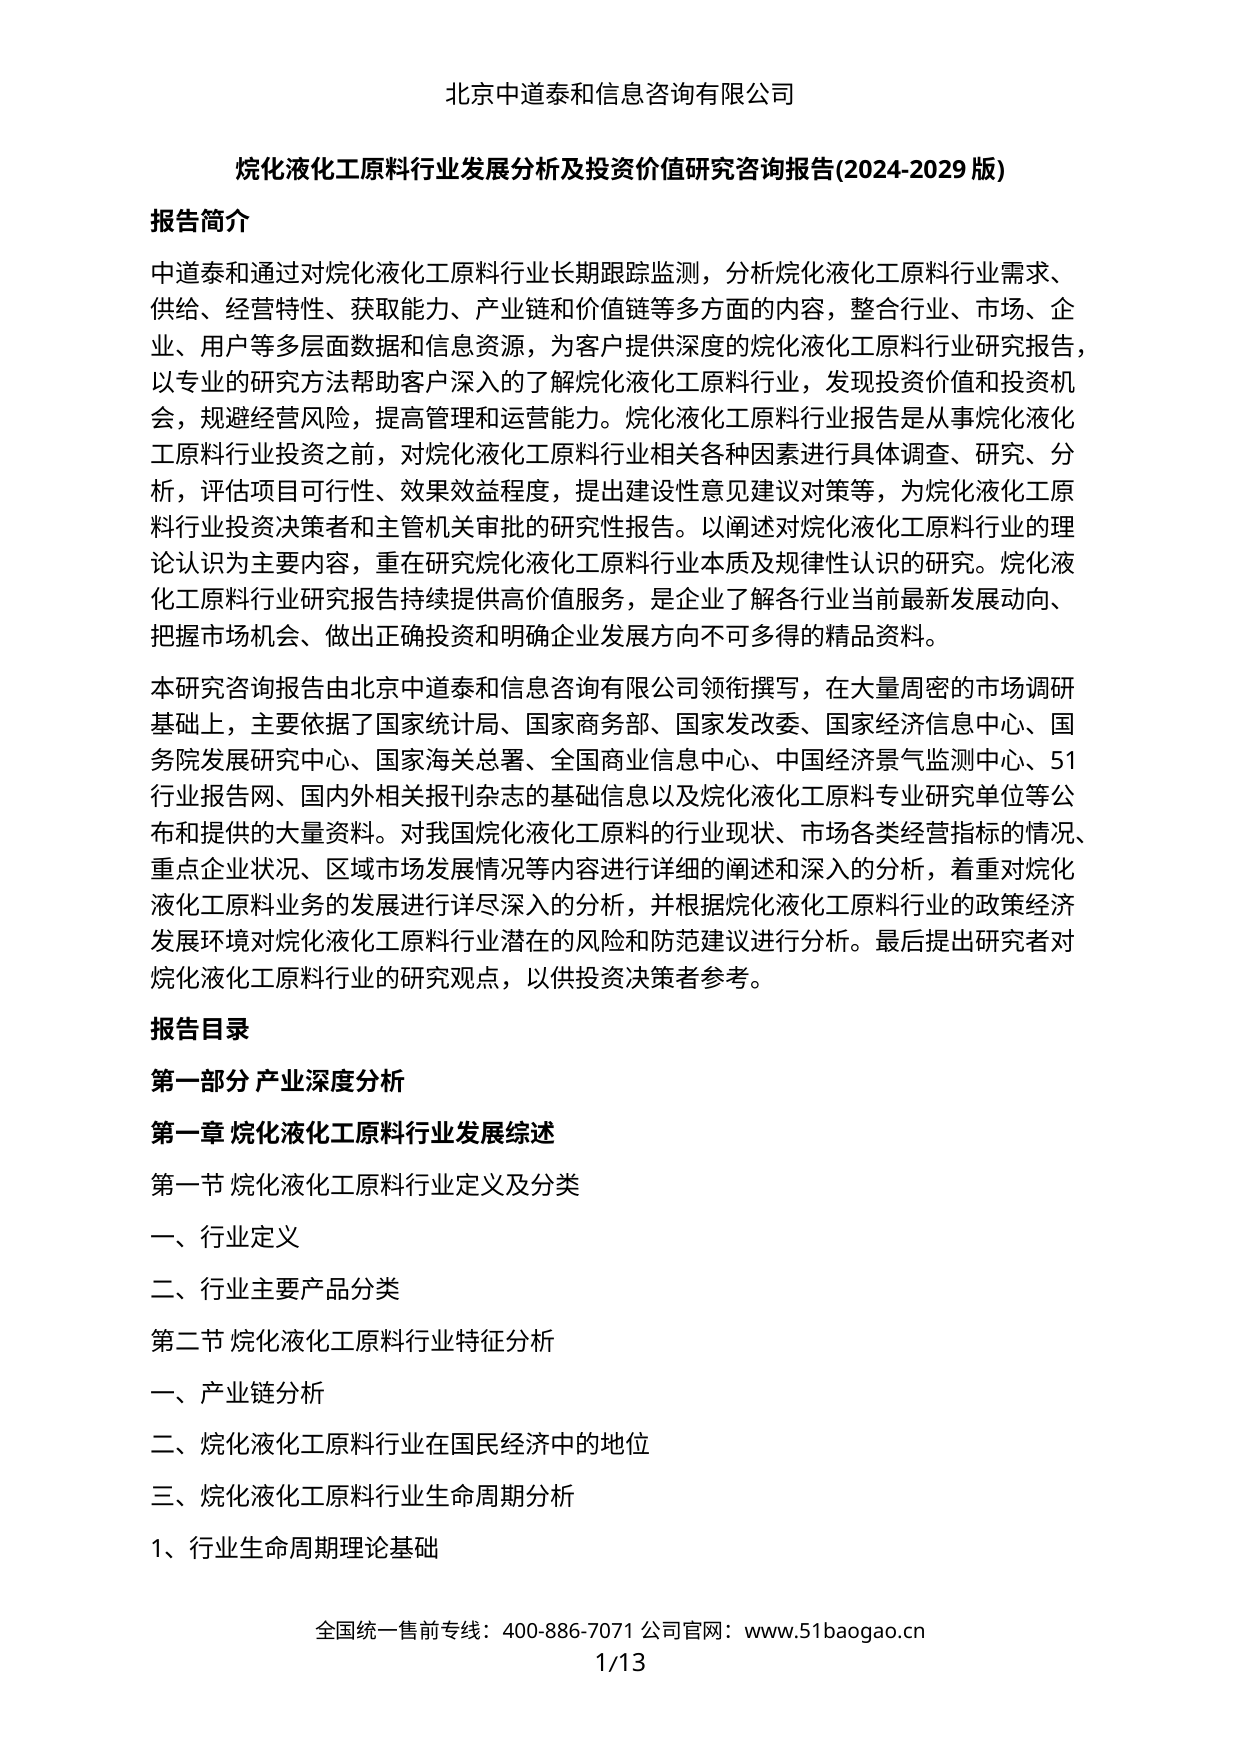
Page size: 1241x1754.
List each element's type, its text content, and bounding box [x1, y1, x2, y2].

text 第一章 烷化液化工原料行业发展综述 [150, 1114, 1090, 1150]
text 一、行业定义 [150, 1217, 1090, 1254]
text 报告目录 [150, 1010, 1090, 1046]
text 二、烷化液化工原料行业在国民经济中的地位 [150, 1425, 1090, 1461]
text 烷化液化工原料行业发展分析及投资价值研究咨询报告(2024-2029版) [150, 150, 1090, 186]
text 第一部分 产业深度分析 [150, 1062, 1090, 1098]
text 1、行业生命周期理论基础 [150, 1529, 1090, 1565]
text 第一节 烷化液化工原料行业定义及分类 [150, 1166, 1090, 1202]
text 三、烷化液化工原料行业生命周期分析 [150, 1477, 1090, 1513]
text 二、行业主要产品分类 [150, 1269, 1090, 1306]
text 本研究咨询报告由北京中道泰和信息咨询有限公司领衔撰写，在大量周密的市场调研基础上，主要依据了国家统计局、国家商务部、国家发改委、国家经济信息中心、国务院发展研究中心、国家海关总署、全国商业信息中心、中国经济景气监测中心、51行业报告网、国内外相关报刊杂志的基础信息以及烷化液化工原料专业研究单位等公布和提供的大量资料。对我国烷化液化工原料的行业现状、市场各类经营指标的情况、重点企业状况、区域市场发展情况等内容进行详细的阐述和深入的分析，着重对烷化液化工原料业务的发展进行详尽深入的分析，并根据烷化液化工原料行业的政策经济发展环境对烷化液化工原料行业潜在的风险和防范建议进行分析。最后提出研究者对烷化液化工原料行业的研究观点，以供投资决策者参考。 [150, 668, 1090, 994]
text 一、产业链分析 [150, 1373, 1090, 1409]
text 报告简介 [150, 202, 1090, 238]
text 中道泰和通过对烷化液化工原料行业长期跟踪监测，分析烷化液化工原料行业需求、供给、经营特性、获取能力、产业链和价值链等多方面的内容，整合行业、市场、企业、用户等多层面数据和信息资源，为客户提供深度的烷化液化工原料行业研究报告，以专业的研究方法帮助客户深入的了解烷化液化工原料行业，发现投资价值和投资机会，规避经营风险，提高管理和运营能力。烷化液化工原料行业报告是从事烷化液化工原料行业投资之前，对烷化液化工原料行业相关各种因素进行具体调查、研究、分析，评估项目可行性、效果效益程度，提出建设性意见建议对策等，为烷化液化工原料行业投资决策者和主管机关审批的研究性报告。以阐述对烷化液化工原料行业的理论认识为主要内容，重在研究烷化液化工原料行业本质及规律性认识的研究。烷化液化工原料行业研究报告持续提供高价值服务，是企业了解各行业当前最新发展动向、把握市场机会、做出正确投资和明确企业发展方向不可多得的精品资料。 [150, 254, 1090, 652]
text 第二节 烷化液化工原料行业特征分析 [150, 1321, 1090, 1357]
